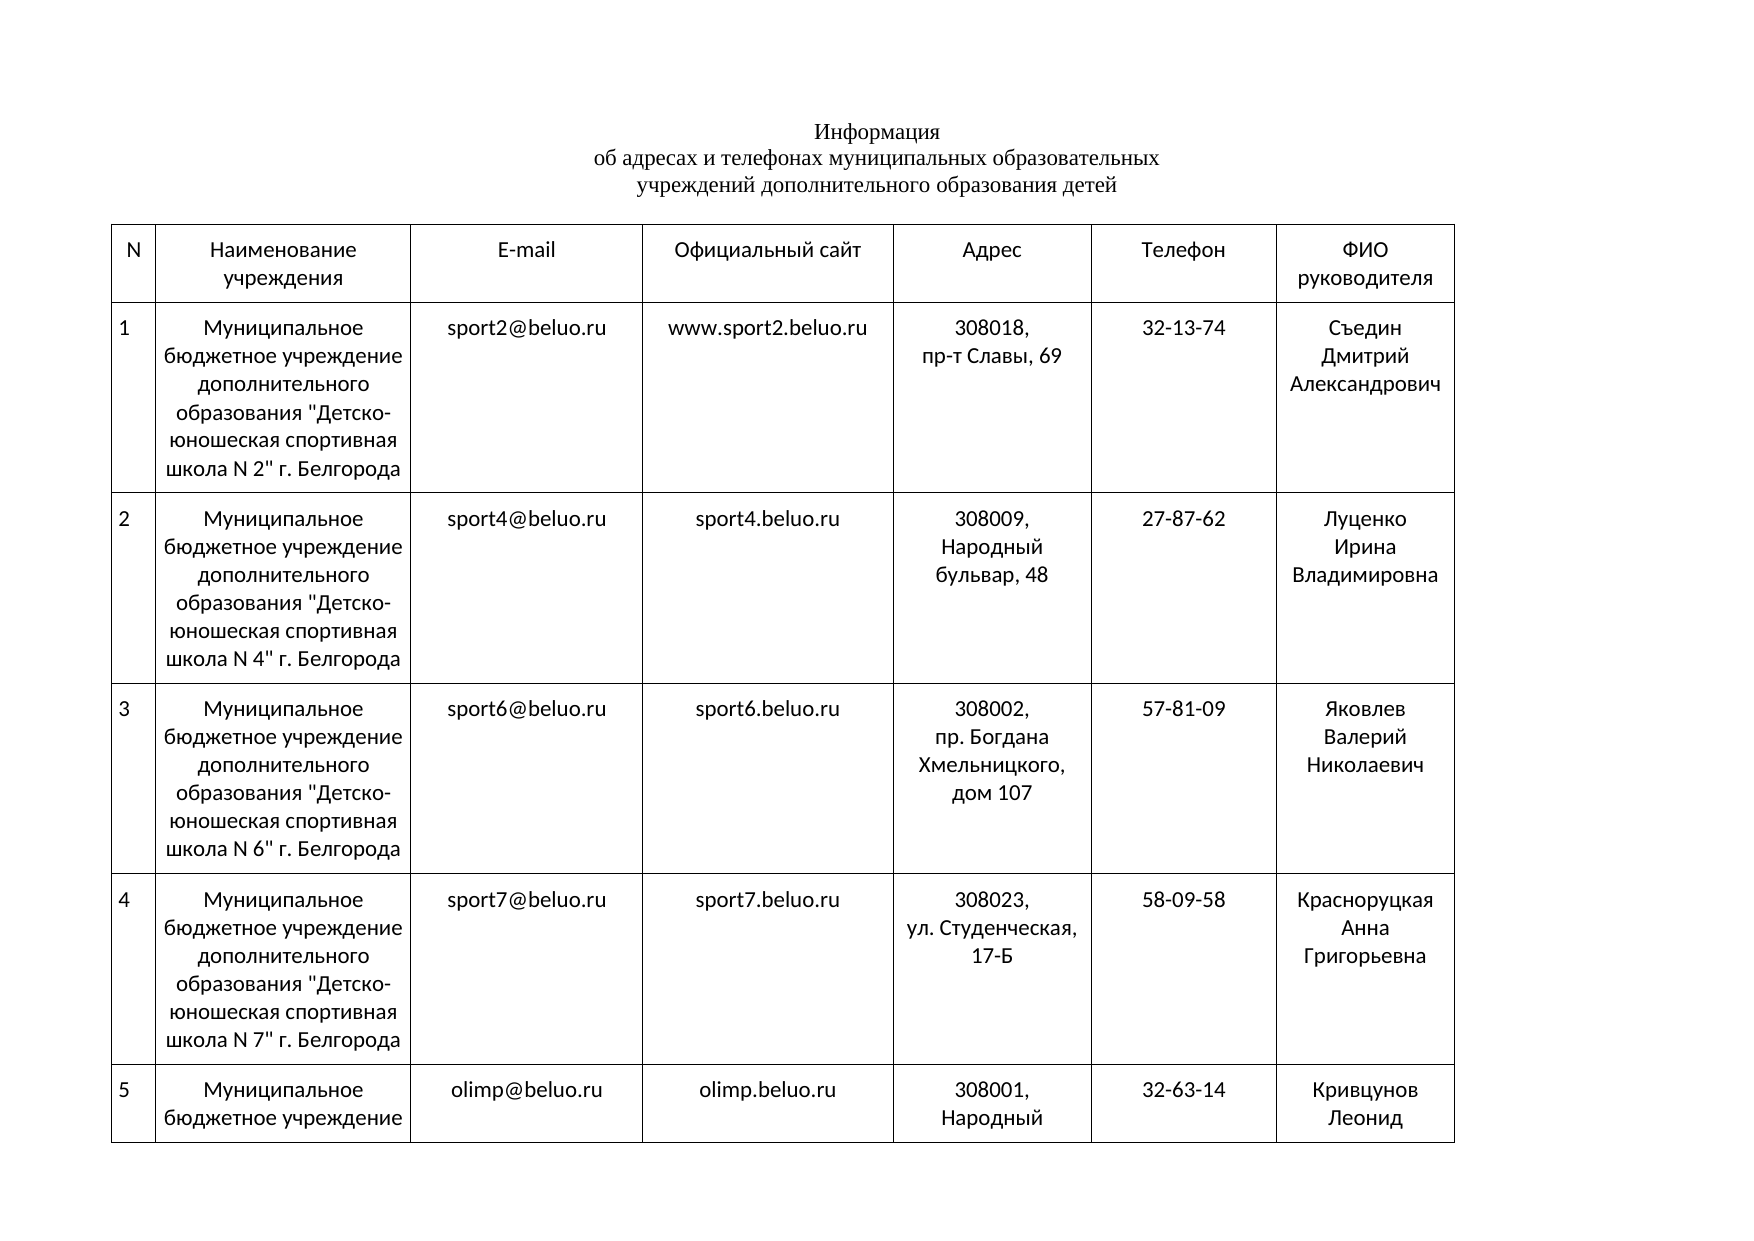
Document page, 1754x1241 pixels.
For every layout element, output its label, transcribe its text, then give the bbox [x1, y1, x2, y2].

table_header Адрес [894, 225, 1091, 302]
table_header E-mail [411, 225, 642, 302]
table_cell sport6@beluo.ru [411, 684, 642, 873]
table_cell Муниципальное бюджетное учреждение дополнительного образования "Детско-юношеская спортивная школа N 7" г. Белгорода [156, 874, 410, 1063]
table_header N [112, 225, 155, 302]
table_cell Красноруцкая Анна Григорьевна [1277, 874, 1454, 1063]
table_header Телефон [1092, 225, 1276, 302]
text учреждений дополнительного образования детей [118, 171, 1636, 197]
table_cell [894, 1065, 1091, 1142]
table_cell sport4@beluo.ru [411, 493, 642, 683]
table_cell 58-09-58 [1092, 874, 1276, 1063]
text об адресах и телефонах муниципальных образовательных [118, 144, 1636, 171]
table_cell Муниципальное бюджетное учреждение дополнительного образования "Детско-юношеская спортивная школа N 2" г. Белгорода [156, 303, 410, 492]
table_cell sport7.beluo.ru [643, 874, 893, 1063]
table_cell 308023, ул. Студенческая, 17-Б [894, 874, 1091, 1063]
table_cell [1277, 1065, 1454, 1142]
table_cell 308009, Народный бульвар, 48 [894, 493, 1091, 683]
table_cell 1 [112, 303, 155, 492]
table_cell sport6.beluo.ru [643, 684, 893, 873]
table_cell sport7@beluo.ru [411, 874, 642, 1063]
table_cell 5 [112, 1065, 155, 1142]
table_cell Яковлев Валерий Николаевич [1277, 684, 1454, 873]
table_cell 3 [112, 684, 155, 873]
table_cell 4 [112, 874, 155, 1063]
table_cell olimp.beluo.ru [643, 1065, 893, 1142]
table_header Наименование учреждения [156, 225, 410, 302]
table_cell sport4.beluo.ru [643, 493, 893, 683]
table_cell 32-13-74 [1092, 303, 1276, 492]
table_cell sport2@beluo.ru [411, 303, 642, 492]
table_cell www.sport2.beluo.ru [643, 303, 893, 492]
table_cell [156, 1065, 410, 1142]
table_cell Муниципальное бюджетное учреждение дополнительного образования "Детско-юношеская спортивная школа N 6" г. Белгорода [156, 684, 410, 873]
table_cell Муниципальное бюджетное учреждение дополнительного образования "Детско-юношеская спортивная школа N 4" г. Белгорода [156, 493, 410, 683]
table_cell 32-63-14 [1092, 1065, 1276, 1142]
table_cell 27-87-62 [1092, 493, 1276, 683]
table_header ФИО руководителя [1277, 225, 1454, 302]
table_cell 308002, пр. Богдана Хмельницкого, дом 107 [894, 684, 1091, 873]
text Информация [118, 118, 1636, 144]
table_cell 57-81-09 [1092, 684, 1276, 873]
table_cell olimp@beluo.ru [411, 1065, 642, 1142]
table_cell 308018, пр-т Славы, 69 [894, 303, 1091, 492]
table_cell Луценко Ирина Владимировна [1277, 493, 1454, 683]
table_header Официальный сайт [643, 225, 893, 302]
table_cell 2 [112, 493, 155, 683]
table_cell Съедин Дмитрий Александрович [1277, 303, 1454, 492]
